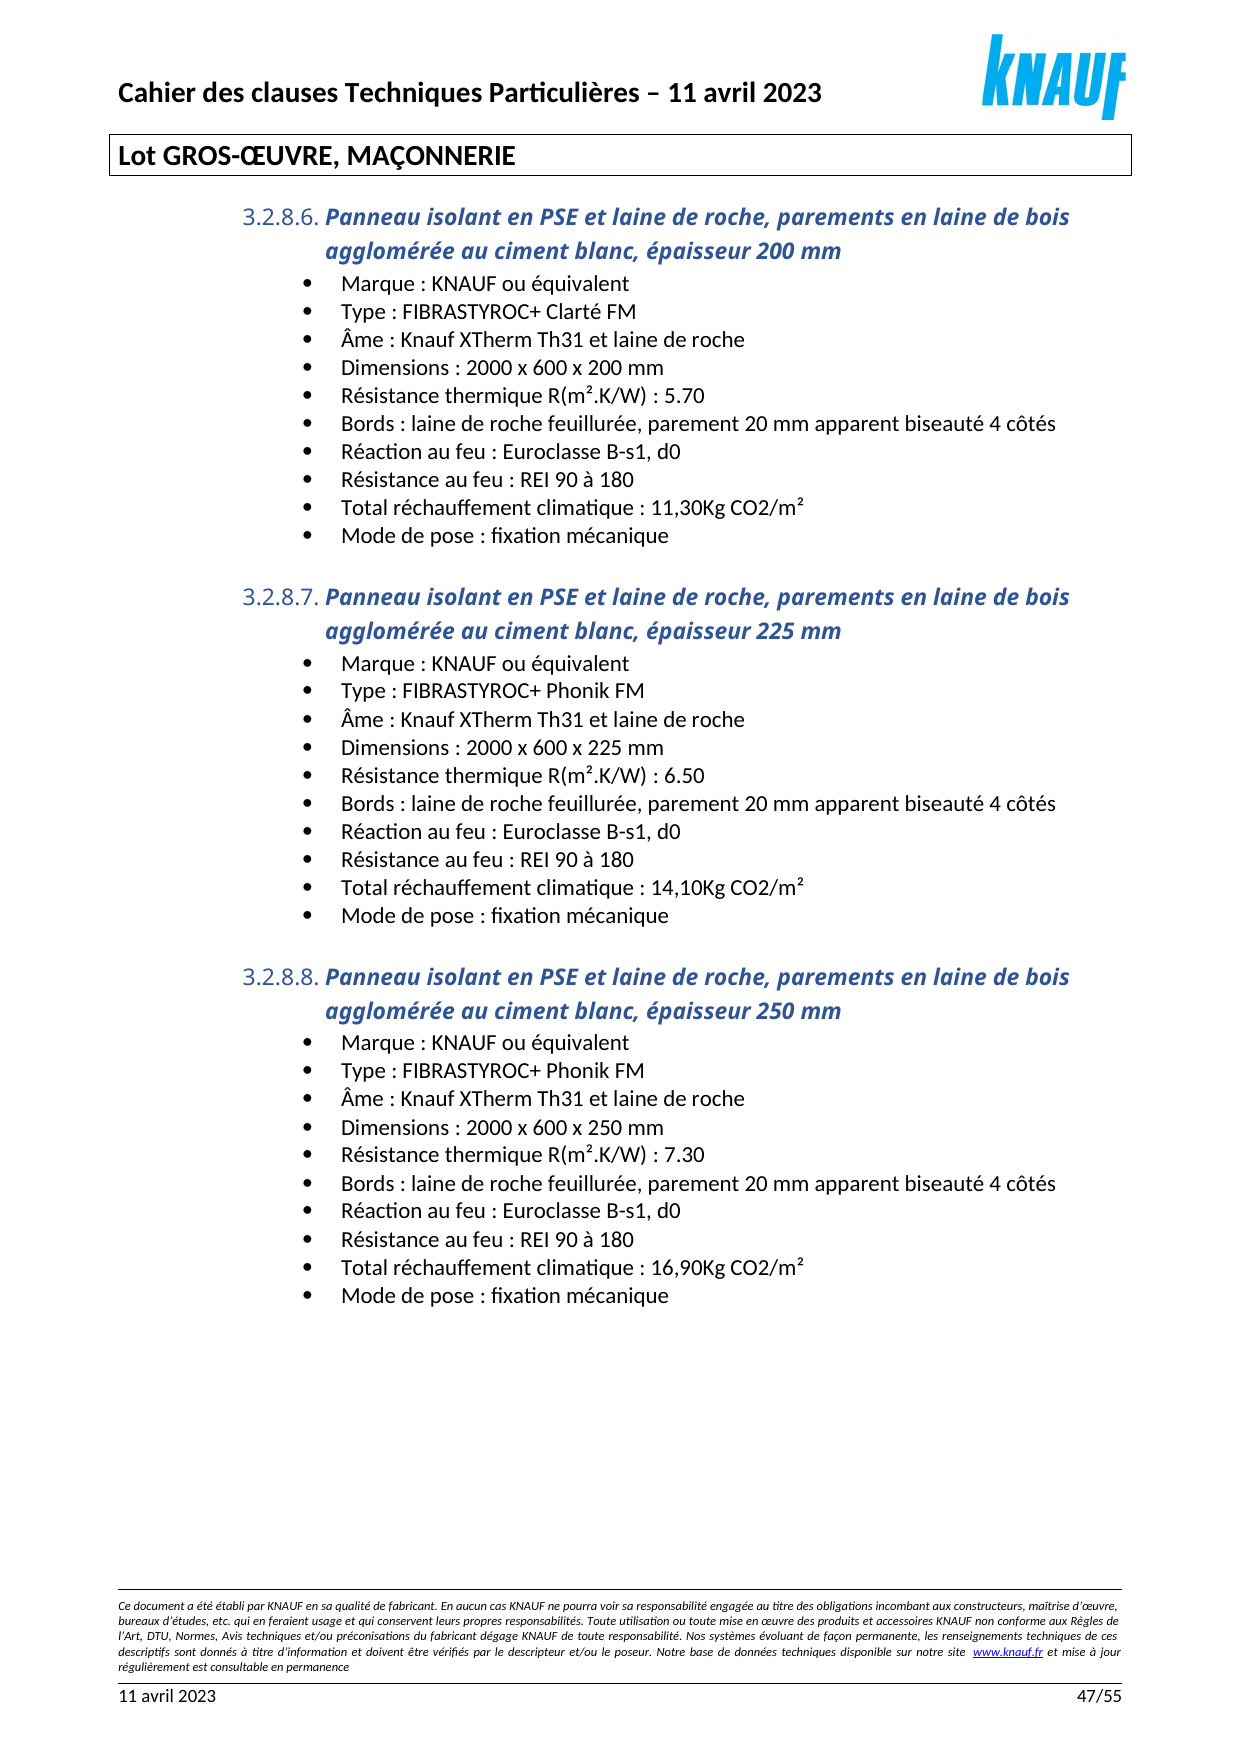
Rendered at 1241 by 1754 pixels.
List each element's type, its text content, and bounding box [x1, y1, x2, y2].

text Bords : laine de roche feuillurée, parement 20 mm apparent biseauté 4 côtés [303, 409, 1122, 437]
text Résistance thermique R(m².K/W) : 6.50 [303, 761, 1122, 789]
text Résistance au feu : REI 90 à 180 [303, 1225, 1122, 1253]
text Marque : KNAUF ou équivalent [303, 1028, 1122, 1057]
text Réaction au feu : Euroclasse B-s1, d0 [303, 817, 1122, 845]
text Âme : Knauf XTherm Th31 et laine de roche [303, 705, 1122, 733]
text Marque : KNAUF ou équivalent [303, 649, 1122, 677]
text Résistance thermique R(m².K/W) : 7.30 [303, 1141, 1122, 1169]
text Bords : laine de roche feuillurée, parement 20 mm apparent biseauté 4 côtés [303, 1169, 1122, 1197]
picture [1121, 62, 1126, 72]
subtitle Panneau isolant en PSE et laine de roche, parements en laine de bois agglomérée au ciment blanc, épaisseur 250 mm [242, 961, 1122, 1026]
text Âme : Knauf XTherm Th31 et laine de roche [303, 325, 1122, 353]
subtitle Panneau isolant en PSE et laine de roche, parements en laine de bois agglomérée au ciment blanc, épaisseur 225 mm [242, 581, 1122, 646]
picture [1114, 81, 1126, 119]
text Total réchauffement climatique : 11,30Kg CO2/m² [303, 493, 1122, 521]
text Réaction au feu : Euroclasse B-s1, d0 [303, 1197, 1122, 1225]
text Type : FIBRASTYROC+ Clarté FM [303, 297, 1122, 325]
text Total réchauffement climatique : 16,90Kg CO2/m² [303, 1253, 1122, 1281]
text Type : FIBRASTYROC+ Phonik FM [303, 1057, 1122, 1084]
text Résistance thermique R(m².K/W) : 5.70 [303, 381, 1122, 409]
text Total réchauffement climatique : 14,10Kg CO2/m² [303, 873, 1122, 901]
text Dimensions : 2000 x 600 x 250 mm [303, 1113, 1122, 1141]
text Mode de pose : fixation mécanique [303, 901, 1122, 929]
text Dimensions : 2000 x 600 x 200 mm [303, 353, 1122, 381]
text Âme : Knauf XTherm Th31 et laine de roche [303, 1084, 1122, 1113]
picture [981, 34, 1126, 119]
text Résistance au feu : REI 90 à 180 [303, 845, 1122, 873]
text Dimensions : 2000 x 600 x 225 mm [303, 733, 1122, 761]
text Mode de pose : fixation mécanique [303, 521, 1122, 549]
text Résistance au feu : REI 90 à 180 [303, 465, 1122, 493]
text Bords : laine de roche feuillurée, parement 20 mm apparent biseauté 4 côtés [303, 789, 1122, 817]
text Type : FIBRASTYROC+ Phonik FM [303, 677, 1122, 705]
subtitle Panneau isolant en PSE et laine de roche, parements en laine de bois agglomérée au ciment blanc, épaisseur 200 mm [242, 201, 1122, 266]
text Marque : KNAUF ou équivalent [303, 269, 1122, 297]
text Réaction au feu : Euroclasse B-s1, d0 [303, 437, 1122, 465]
text Mode de pose : fixation mécanique [303, 1281, 1122, 1309]
